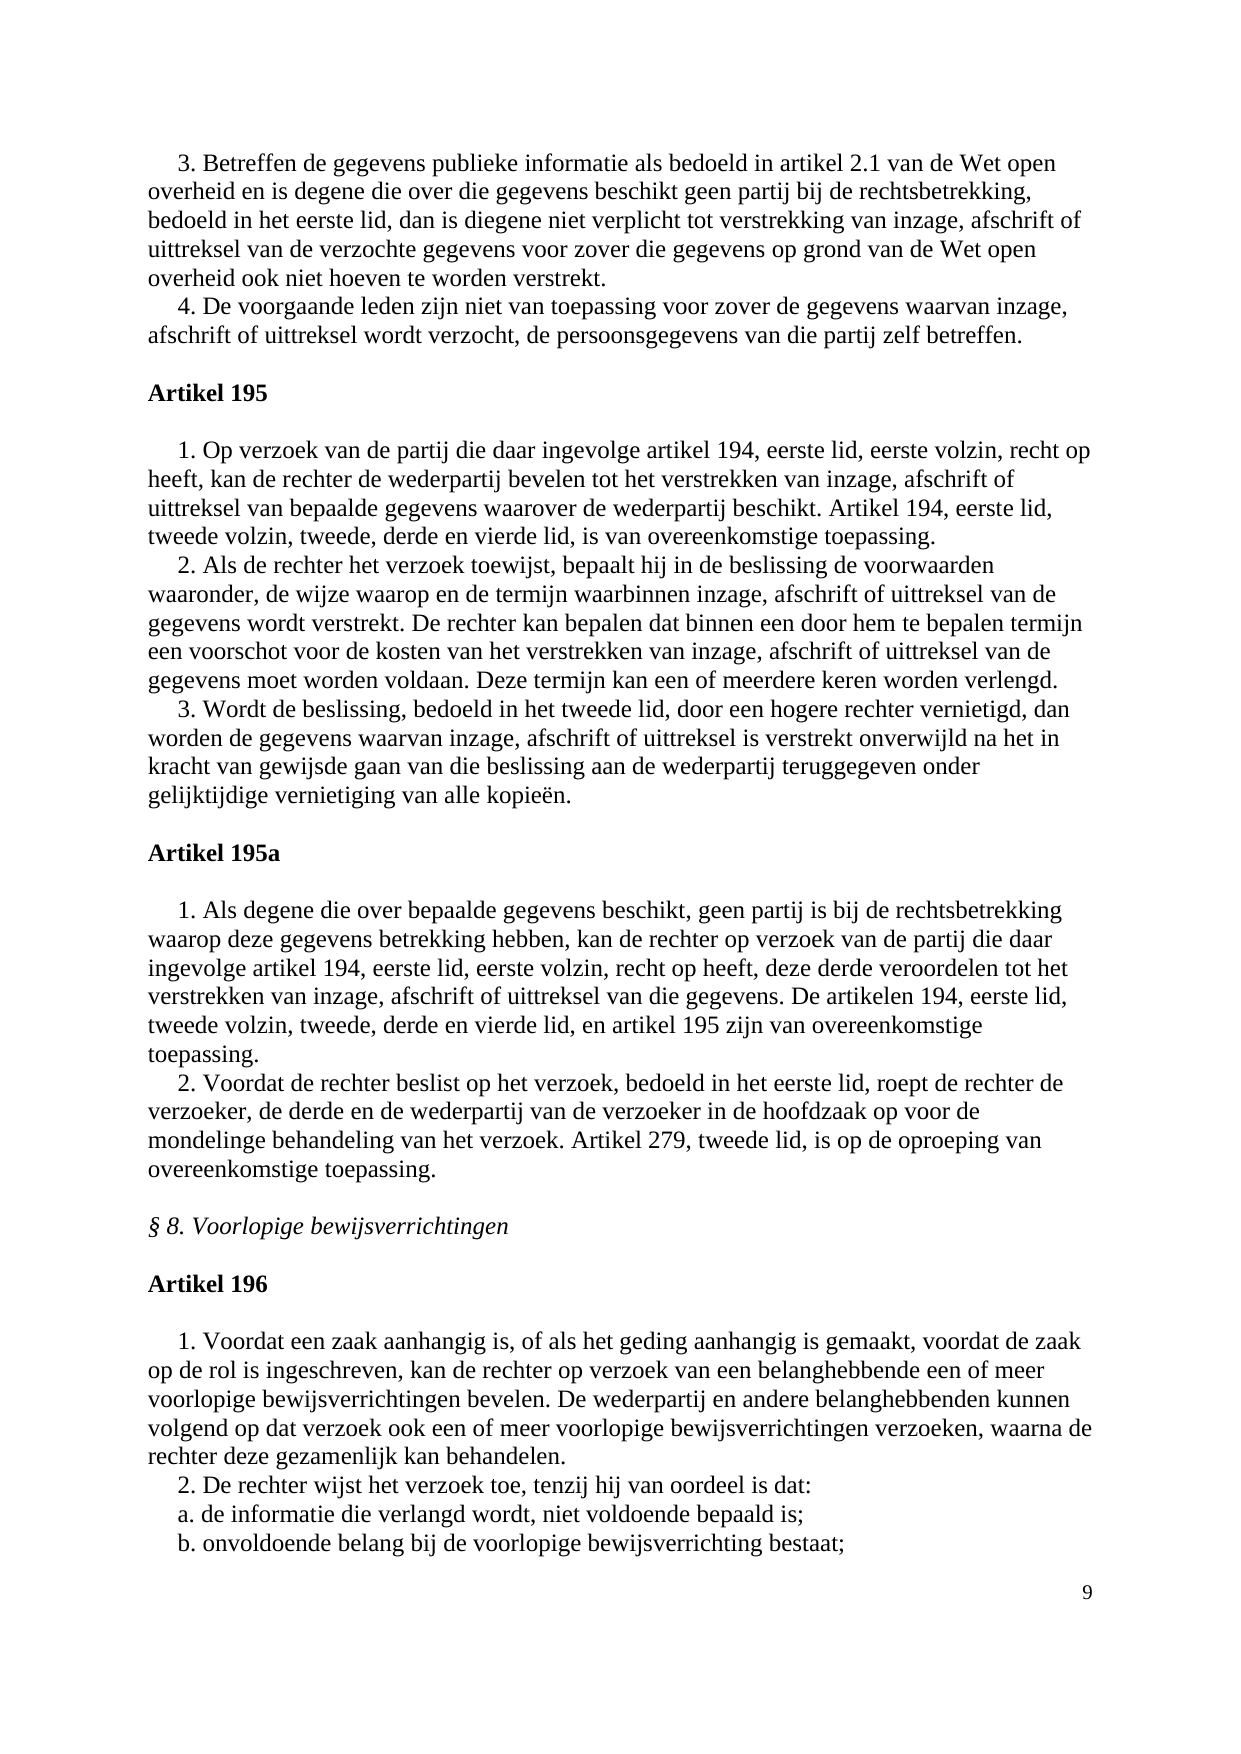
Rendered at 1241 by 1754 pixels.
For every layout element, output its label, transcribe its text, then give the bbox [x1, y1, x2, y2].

text 2. Als de rechter het verzoek toewijst, bepaalt hij in de beslissing de voorwaarden waaronder, de wijze waarop en de termijn waarbinnen inzage, afschrift of uittreksel van de gegevens wordt verstrekt. De rechter kan bepalen dat binnen een door hem te bepalen termijn een voorschot voor de kosten van het verstrekken van inzage, afschrift of uittreksel van de gegevens moet worden voldaan. Deze termijn kan een of meerdere keren worden verlengd. [148, 550, 1092, 694]
text a. de informatie die verlangd wordt, niet voldoende bepaald is; [148, 1499, 1092, 1528]
text b. onvoldoende belang bij de voorlopige bewijsverrichting bestaat; [148, 1528, 1092, 1556]
text 4. De voorgaande leden zijn niet van toepassing voor zover de gegevens waarvan inzage, afschrift of uittreksel wordt verzocht, de persoonsgegevens van die partij zelf betreffen. [148, 291, 1092, 349]
text Artikel 195a [148, 838, 1092, 866]
text § 8. Voorlopige bewijsverrichtingen [148, 1211, 1092, 1240]
text 3. Wordt de beslissing, bedoeld in het tweede lid, door een hogere rechter vernietigd, dan worden de gegevens waarvan inzage, afschrift of uittreksel is verstrekt onverwijld na het in kracht van gewijsde gaan van die beslissing aan de wederpartij teruggegeven onder gelijktijdige vernietiging van alle kopieën. [148, 694, 1092, 809]
text 3. Betreffen de gegevens publieke informatie als bedoeld in artikel 2.1 van de Wet open overheid en is degene die over die gegevens beschikt geen partij bij de rechtsbetrekking, bedoeld in het eerste lid, dan is diegene niet verplicht tot verstrekking van inzage, afschrift of uittreksel van de verzochte gegevens voor zover die gegevens op grond van de Wet open overheid ook niet hoeven te worden verstrekt. [148, 148, 1092, 291]
text Artikel 196 [148, 1269, 1092, 1298]
text 1. Op verzoek van de partij die daar ingevolge artikel 194, eerste lid, eerste volzin, recht op heeft, kan de rechter de wederpartij bevelen tot het verstrekken van inzage, afschrift of uittreksel van bepaalde gegevens waarover de wederpartij beschikt. Artikel 194, eerste lid, tweede volzin, tweede, derde en vierde lid, is van overeenkomstige toepassing. [148, 435, 1092, 550]
text Artikel 195 [148, 378, 1092, 406]
text 2. De rechter wijst het verzoek toe, tenzij hij van oordeel is dat: [148, 1470, 1092, 1499]
text 2. Voordat de rechter beslist op het verzoek, bedoeld in het eerste lid, roept de rechter de verzoeker, de derde en de wederpartij van de verzoeker in de hoofdzaak op voor de mondelinge behandeling van het verzoek. Artikel 279, tweede lid, is op de oproeping van overeenkomstige toepassing. [148, 1068, 1092, 1183]
text 1. Voordat een zaak aanhangig is, of als het geding aanhangig is gemaakt, voordat de zaak op de rol is ingeschreven, kan de rechter op verzoek van een belanghebbende een of meer voorlopige bewijsverrichtingen bevelen. De wederpartij en andere belanghebbenden kunnen volgend op dat verzoek ook een of meer voorlopige bewijsverrichtingen verzoeken, waarna de rechter deze gezamenlijk kan behandelen. [148, 1326, 1092, 1470]
text 1. Als degene die over bepaalde gegevens beschikt, geen partij is bij de rechtsbetrekking waarop deze gegevens betrekking hebben, kan de rechter op verzoek van de partij die daar ingevolge artikel 194, eerste lid, eerste volzin, recht op heeft, deze derde veroordelen tot het verstrekken van inzage, afschrift of uittreksel van die gegevens. De artikelen 194, eerste lid, tweede volzin, tweede, derde en vierde lid, en artikel 195 zijn van overeenkomstige toepassing. [148, 895, 1092, 1068]
